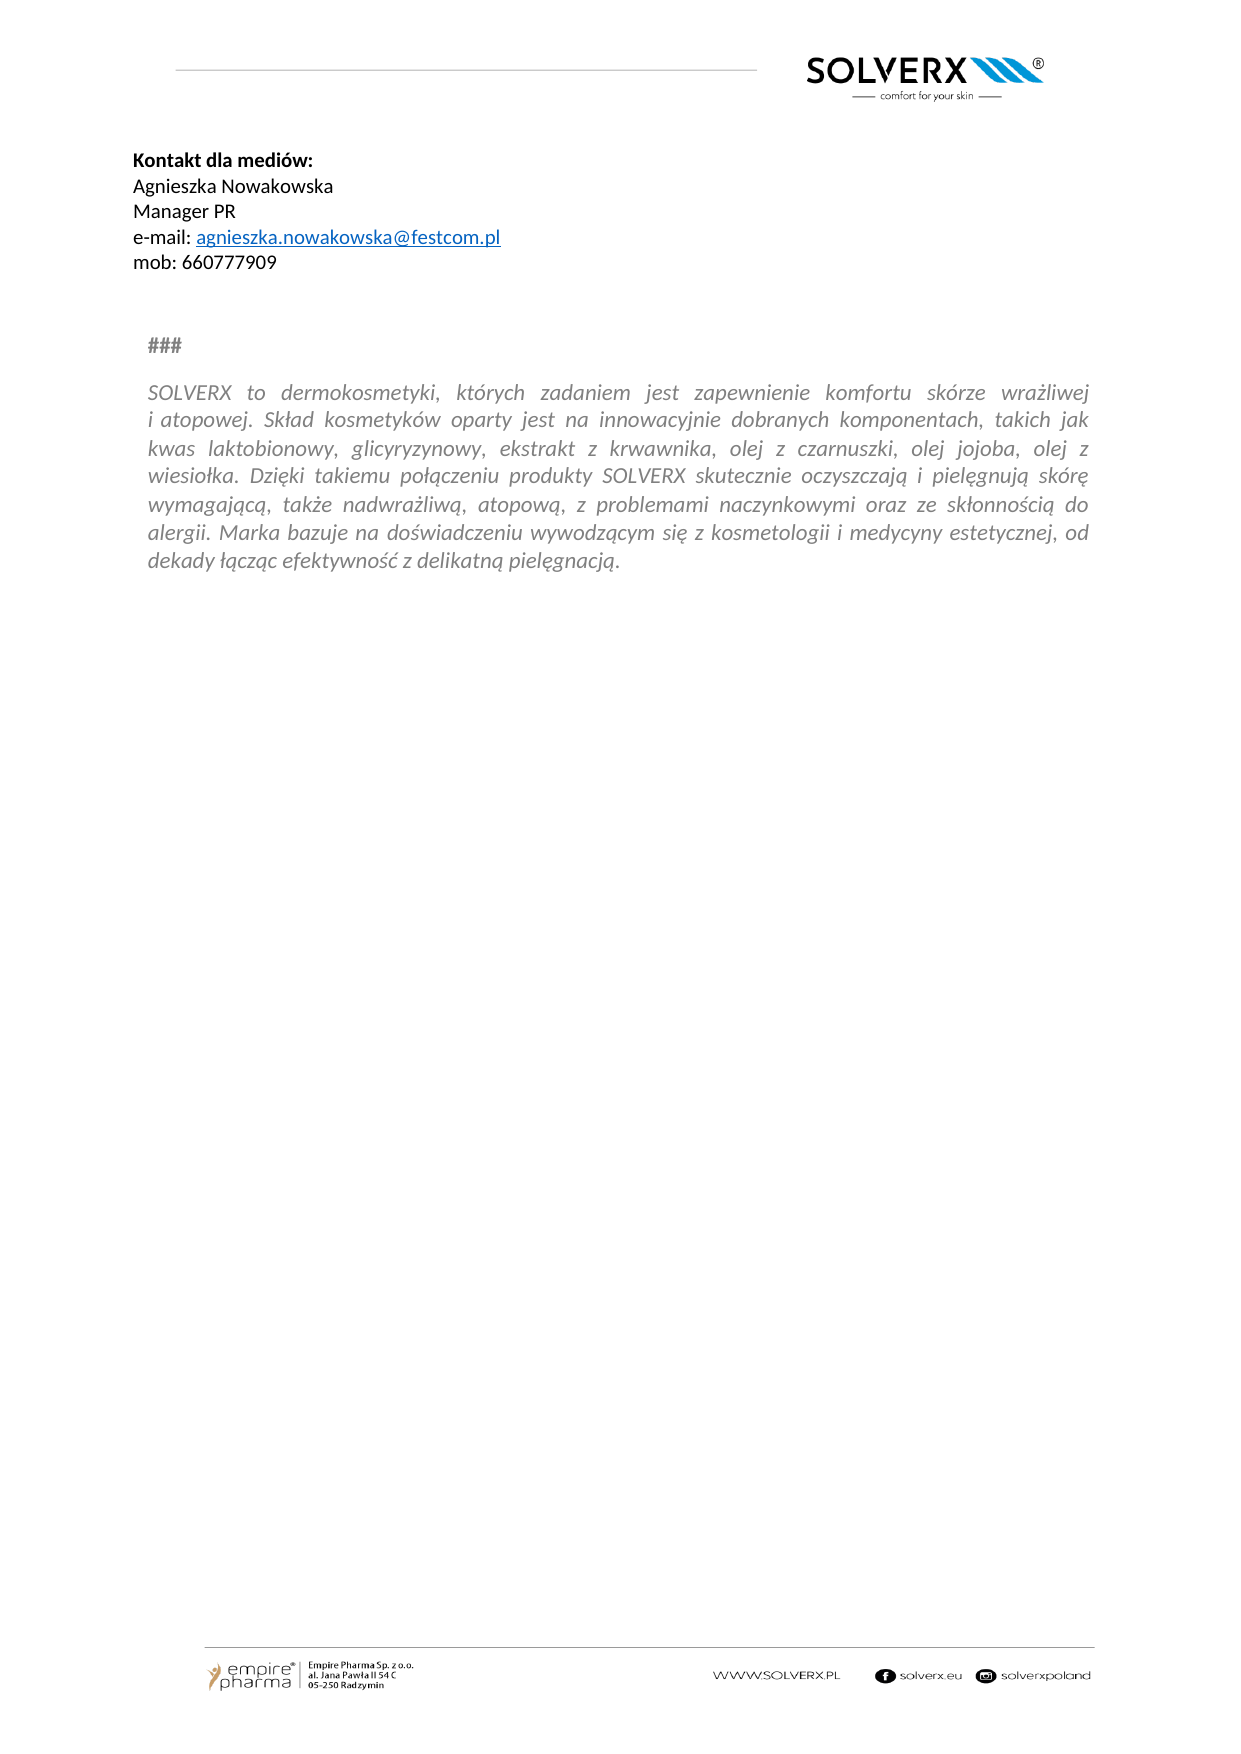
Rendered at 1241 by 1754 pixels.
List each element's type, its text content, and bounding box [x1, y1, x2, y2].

text ### [148, 331, 1093, 359]
picture [147, 1619, 1152, 1711]
text Manager PR [133, 198, 1093, 224]
text mob: 660777909 [133, 249, 1093, 275]
text Agnieszka Nowakowska [133, 173, 1093, 198]
picture [118, 29, 1122, 122]
text SOLVERX to dermokosmetyki, których zadaniem jest zapewnienie komfortu skórze wrażliwej i atopowej. Skład kosmetyków oparty jest na innowacyjnie dobranych komponentach, takich jak kwas laktobionowy, glicyryzynowy, ekstrakt z krwawnika, olej z czarnuszki, olej jojoba, olej z wiesiołka. Dzięki takiemu połączeniu produkty SOLVERX skutecznie oczyszczają i pielęgnują skórę wymagającą, także nadwrażliwą, atopową, z problemami naczynkowymi oraz ze skłonnością do alergii. Marka bazuje na doświadczeniu wywodzącym się z kosmetologii i medycyny estetycznej, od dekady łącząc efektywność z delikatną pielęgnacją. [148, 378, 1093, 574]
text Kontakt dla mediów: [133, 148, 1093, 173]
text e-mail: agnieszka.nowakowska@festcom.pl [133, 224, 1093, 249]
